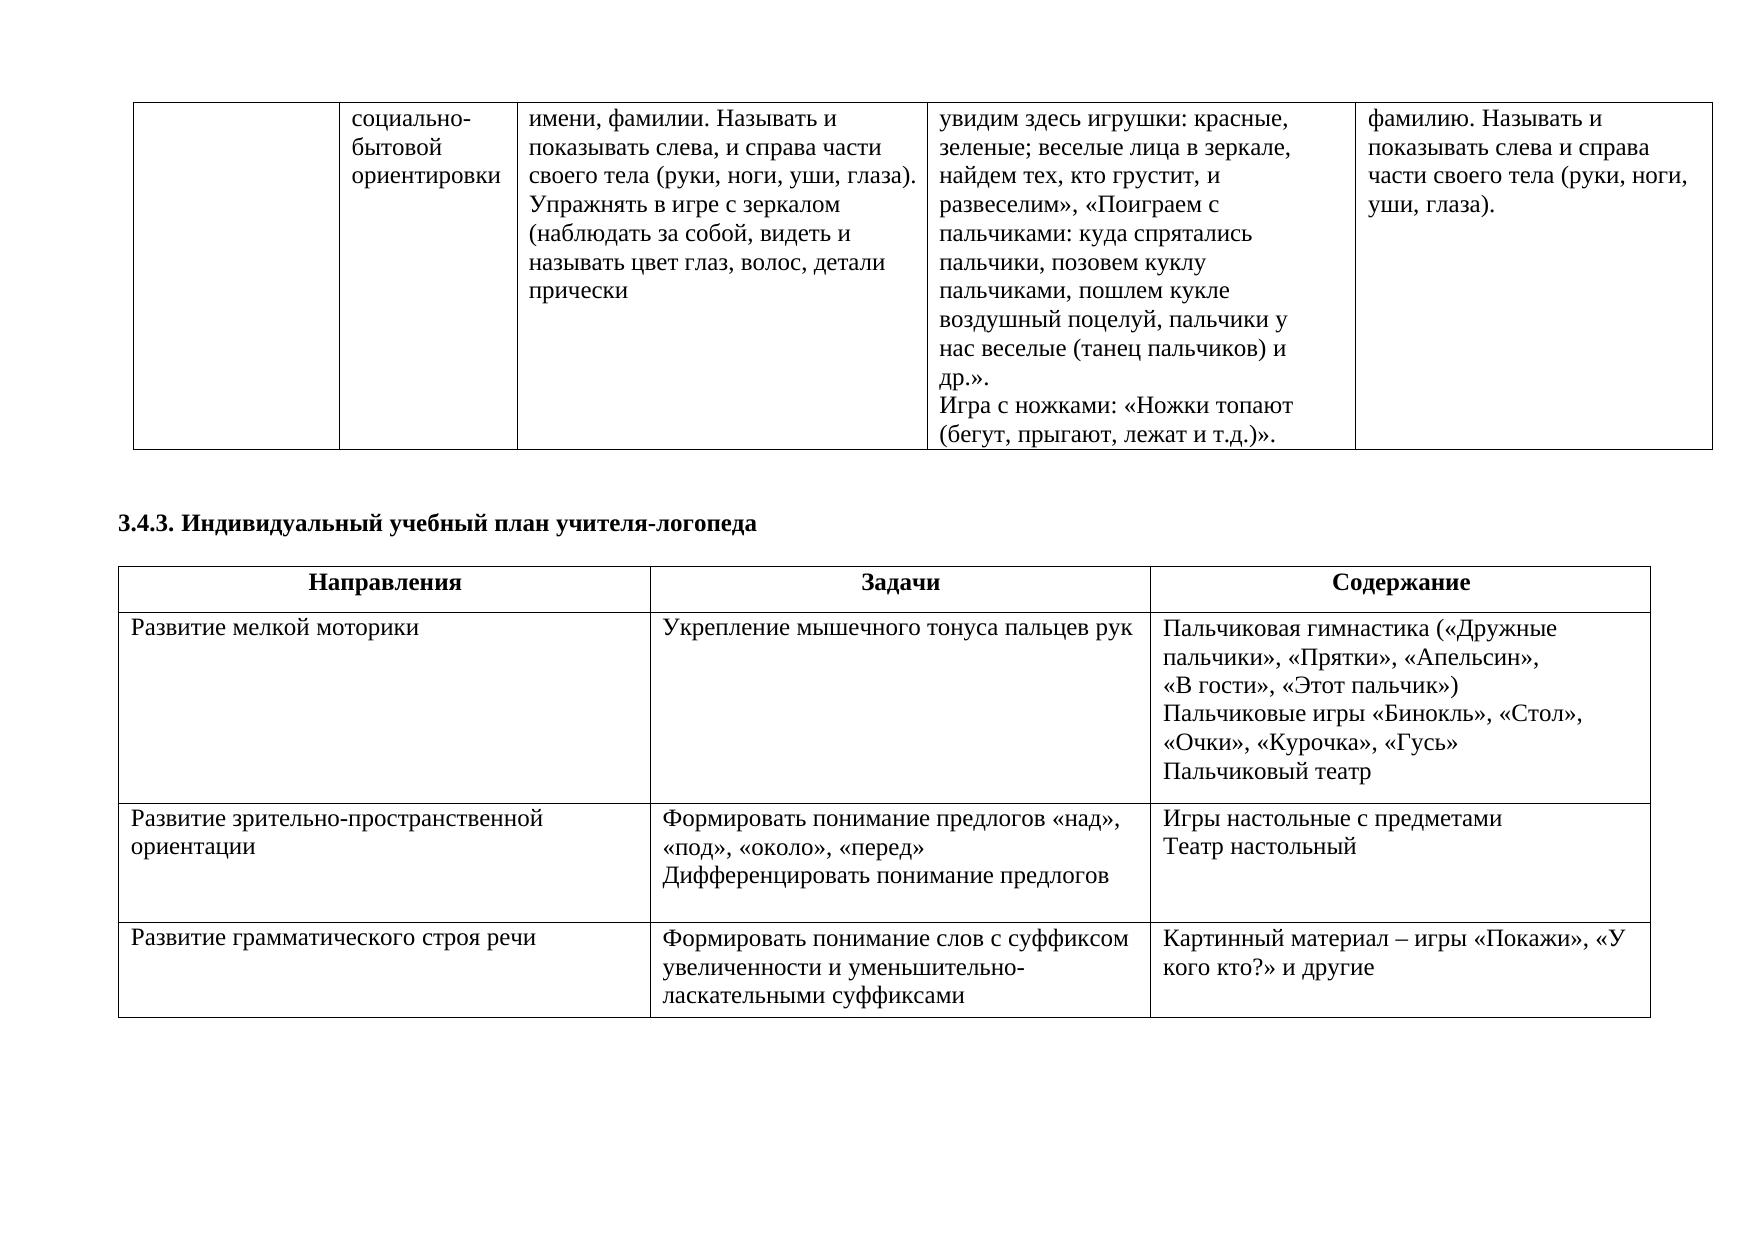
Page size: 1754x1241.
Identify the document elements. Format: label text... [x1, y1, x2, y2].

table_cell Игры настольные с предметами Театр настольный [1151, 804, 1650, 922]
table_header социально- бытовой ориентировки [340, 103, 517, 448]
table_cell Формировать понимание слов с суффиксом увеличенности и уменьшительно- ласкательными суффиксами [651, 923, 1150, 1017]
table_header имени, фамилии. Называть и показывать слева, и справа части своего тела (руки, ноги, уши, глаза). Упражнять в игре с зеркалом (наблюдать за собой, видеть и называть цвет глаз, волос, детали прически [518, 103, 927, 448]
table_header Задачи [651, 567, 1150, 612]
table_header Направления [119, 567, 650, 612]
table_cell Развитие зрительно-пространственной ориентации [119, 804, 650, 922]
table_cell Пальчиковая гимнастика («Дружные пальчики», «Прятки», «Апельсин», «В гости», «Этот пальчик») Пальчиковые игры «Бинокль», «Стол», «Очки», «Курочка», «Гусь» Пальчиковый театр [1151, 613, 1650, 803]
subtitle Индивидуальный учебный план учителя-логопеда [118, 508, 1725, 537]
table_cell Развитие грамматического строя речи [119, 923, 650, 1017]
table_cell Формировать понимание предлогов «над», «под», «около», «перед» Дифференцировать понимание предлогов [651, 804, 1150, 922]
table_cell Развитие мелкой моторики [119, 613, 650, 803]
table_header фамилию. Называть и показывать слева и справа части своего тела (руки, ноги, уши, глаза). [1356, 103, 1712, 448]
table_header увидим здесь игрушки: красные, зеленые; веселые лица в зеркале, найдем тех, кто грустит, и развеселим», «Поиграем с пальчиками: куда спрятались пальчики, позовем куклу пальчиками, пошлем кукле воздушный поцелуй, пальчики у нас веселые (танец пальчиков) и др.». Игра с ножками: «Ножки топают (бегут, прыгают, лежат и т.д.)». [928, 103, 1355, 448]
table_cell Картинный материал – игры «Покажи», «У кого кто?» и другие [1151, 923, 1650, 1017]
table_header Содержание [1151, 567, 1650, 612]
table_header [134, 103, 339, 448]
table_cell Укрепление мышечного тонуса пальцев рук [651, 613, 1150, 803]
